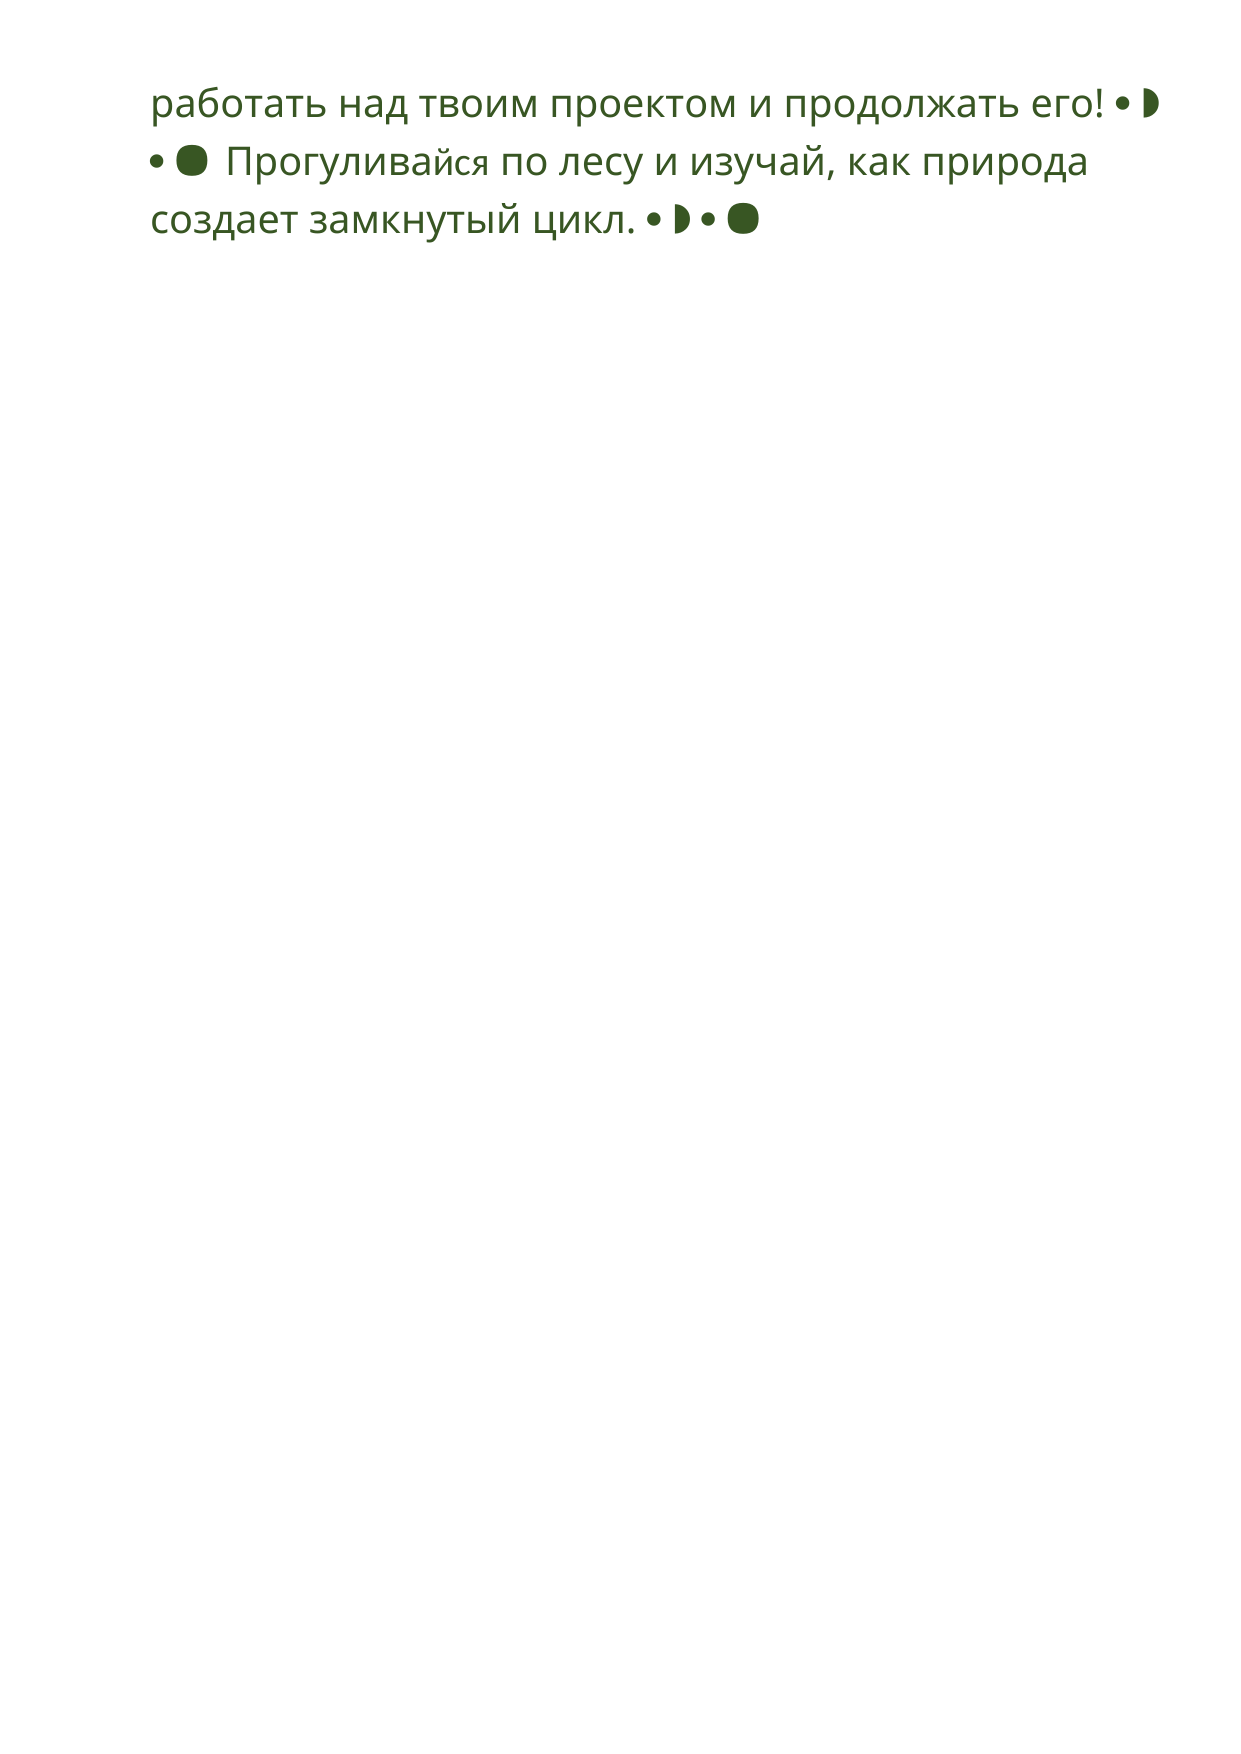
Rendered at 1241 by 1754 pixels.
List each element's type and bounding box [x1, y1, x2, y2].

list [150, 75, 1165, 245]
